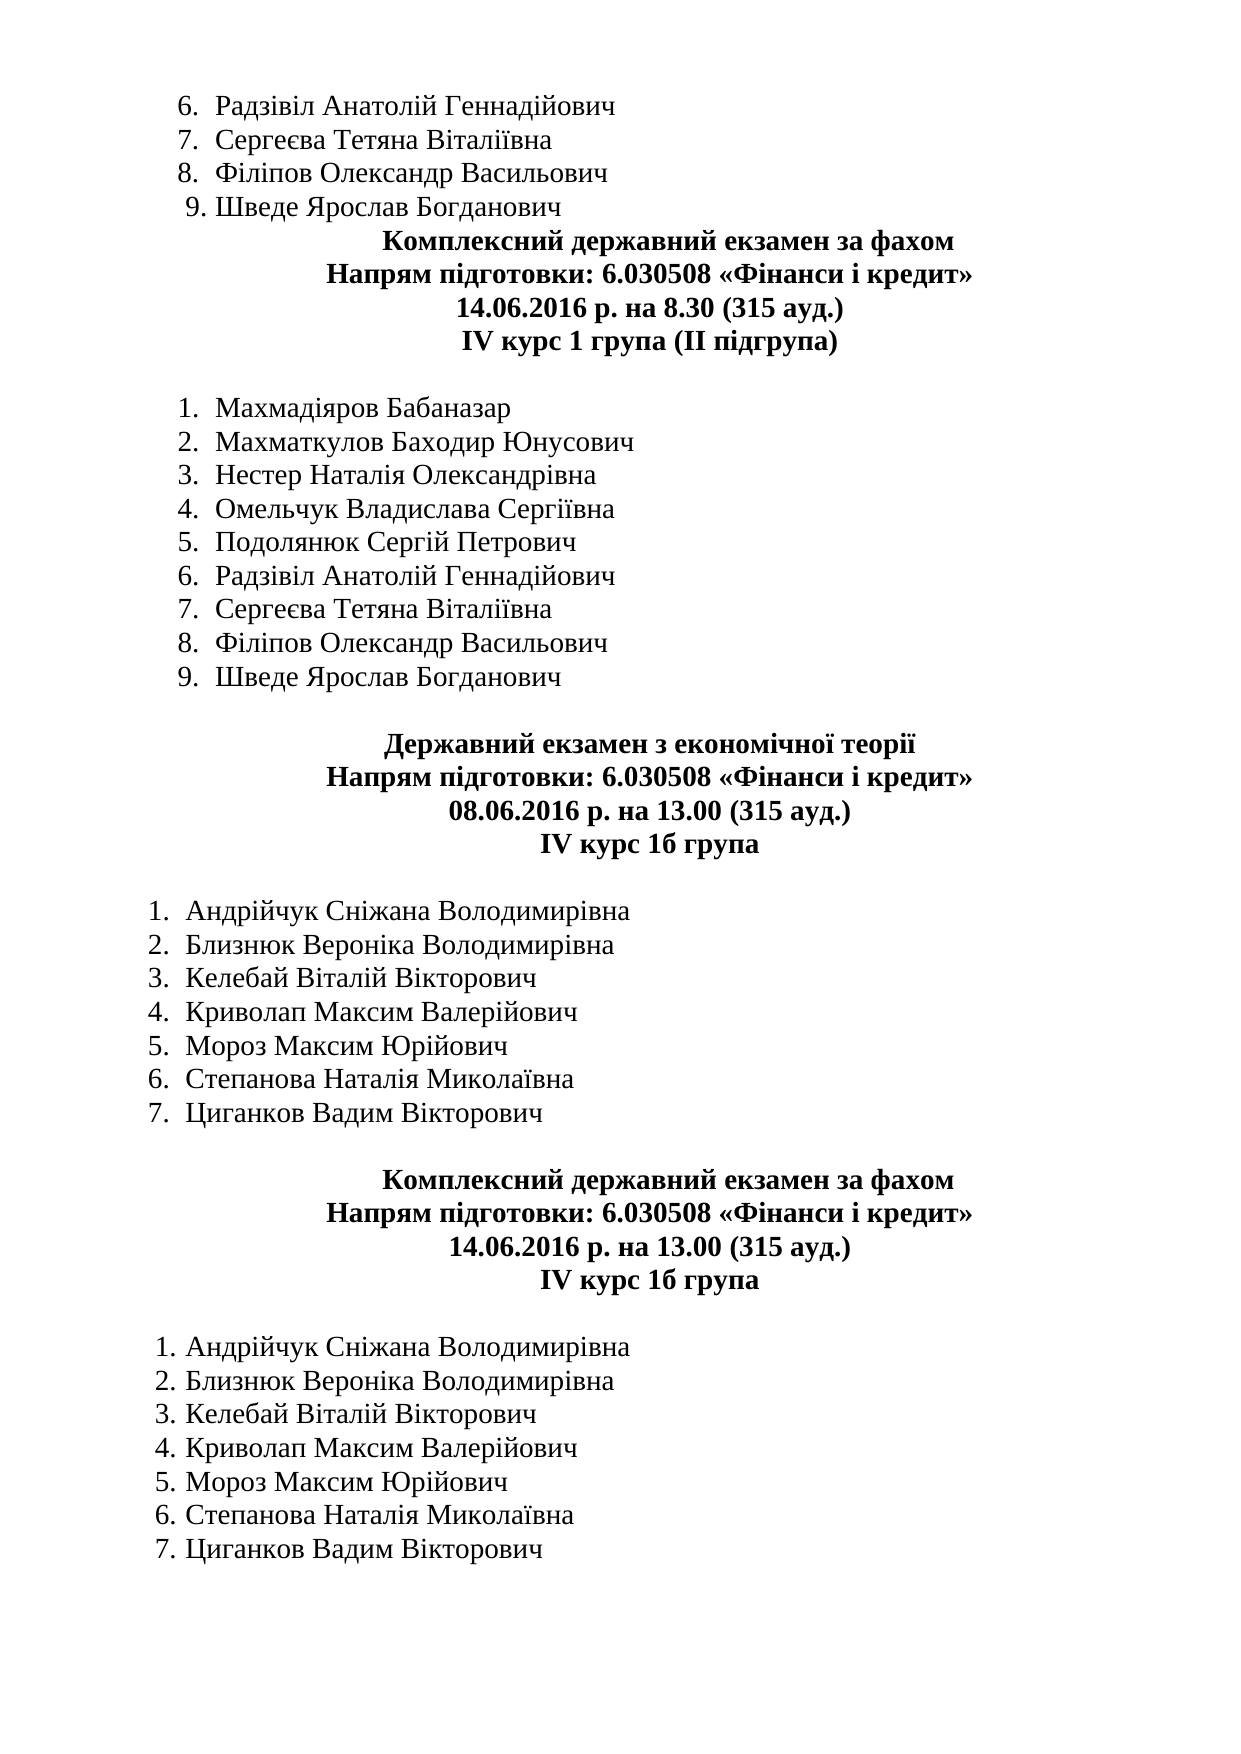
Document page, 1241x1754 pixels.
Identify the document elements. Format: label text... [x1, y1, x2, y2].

list Циганков Вадим Вікторович [148, 1095, 1152, 1128]
list Близнюк Вероніка Володимирівна [148, 927, 1152, 961]
list Степанова Наталія Миколаївна [148, 1497, 1152, 1531]
list Степанова Наталія Миколаївна [148, 1061, 1152, 1095]
list Махматкулов Баходир Юнусович [177, 424, 1152, 457]
text ІV курс 1б група [148, 826, 1152, 860]
text Державний екзамен з економічної теорії [148, 726, 1152, 759]
text 08.06.2016 р. на 13.00 (315 ауд.) [148, 793, 1152, 826]
text ІV курс 1 група (II підгрупа) [148, 323, 1152, 357]
list Радзівіл Анатолій Геннадійович [177, 558, 1152, 592]
text 14.06.2016 р. на 8.30 (315 ауд.) [148, 290, 1152, 323]
text Напрям підготовки: 6.030508 «Фінанси і кредит» [148, 759, 1152, 793]
list Сергеєва Тетяна Віталіївна [148, 122, 1152, 156]
list Мороз Максим Юрійович [148, 1464, 1152, 1497]
list Махмадіяров Бабаназар [177, 390, 1152, 424]
text Напрям підготовки: 6.030508 «Фінанси і кредит» [148, 1195, 1152, 1229]
list Радзівіл Анатолій Геннадійович [148, 88, 1152, 122]
list Близнюк Вероніка Володимирівна [148, 1363, 1152, 1397]
list Філіпов Олександр Васильович [177, 625, 1152, 659]
list Шведе Ярослав Богданович [177, 659, 1152, 692]
list Криволап Максим Валерійович [148, 1430, 1152, 1464]
text ІV курс 1б група [148, 1262, 1152, 1296]
text Напрям підготовки: 6.030508 «Фінанси і кредит» [148, 256, 1152, 290]
list Циганков Вадим Вікторович [148, 1531, 1152, 1564]
text 14.06.2016 р. на 13.00 (315 ауд.) [148, 1229, 1152, 1262]
list Шведе Ярослав Богданович [148, 189, 1152, 223]
text Комплексний державний екзамен за фахом [185, 223, 1152, 256]
list Омельчук Владислава Сергіївна [177, 491, 1152, 524]
list Філіпов Олександр Васильович [148, 156, 1152, 189]
list Криволап Максим Валерійович [148, 994, 1152, 1028]
list Андрійчук Сніжана Володимирівна [148, 1329, 1152, 1363]
list Андрійчук Сніжана Володимирівна [148, 893, 1152, 927]
list Подолянюк Сергій Петрович [177, 524, 1152, 558]
list Сергеєва Тетяна Віталіївна [177, 592, 1152, 625]
list Мороз Максим Юрійович [148, 1028, 1152, 1061]
text Комплексний державний екзамен за фахом [185, 1162, 1152, 1195]
list Келебай Віталій Вікторович [148, 1397, 1152, 1430]
list Келебай Віталій Вікторович [148, 961, 1152, 994]
list Нестер Наталія Олександрівна [177, 457, 1152, 491]
